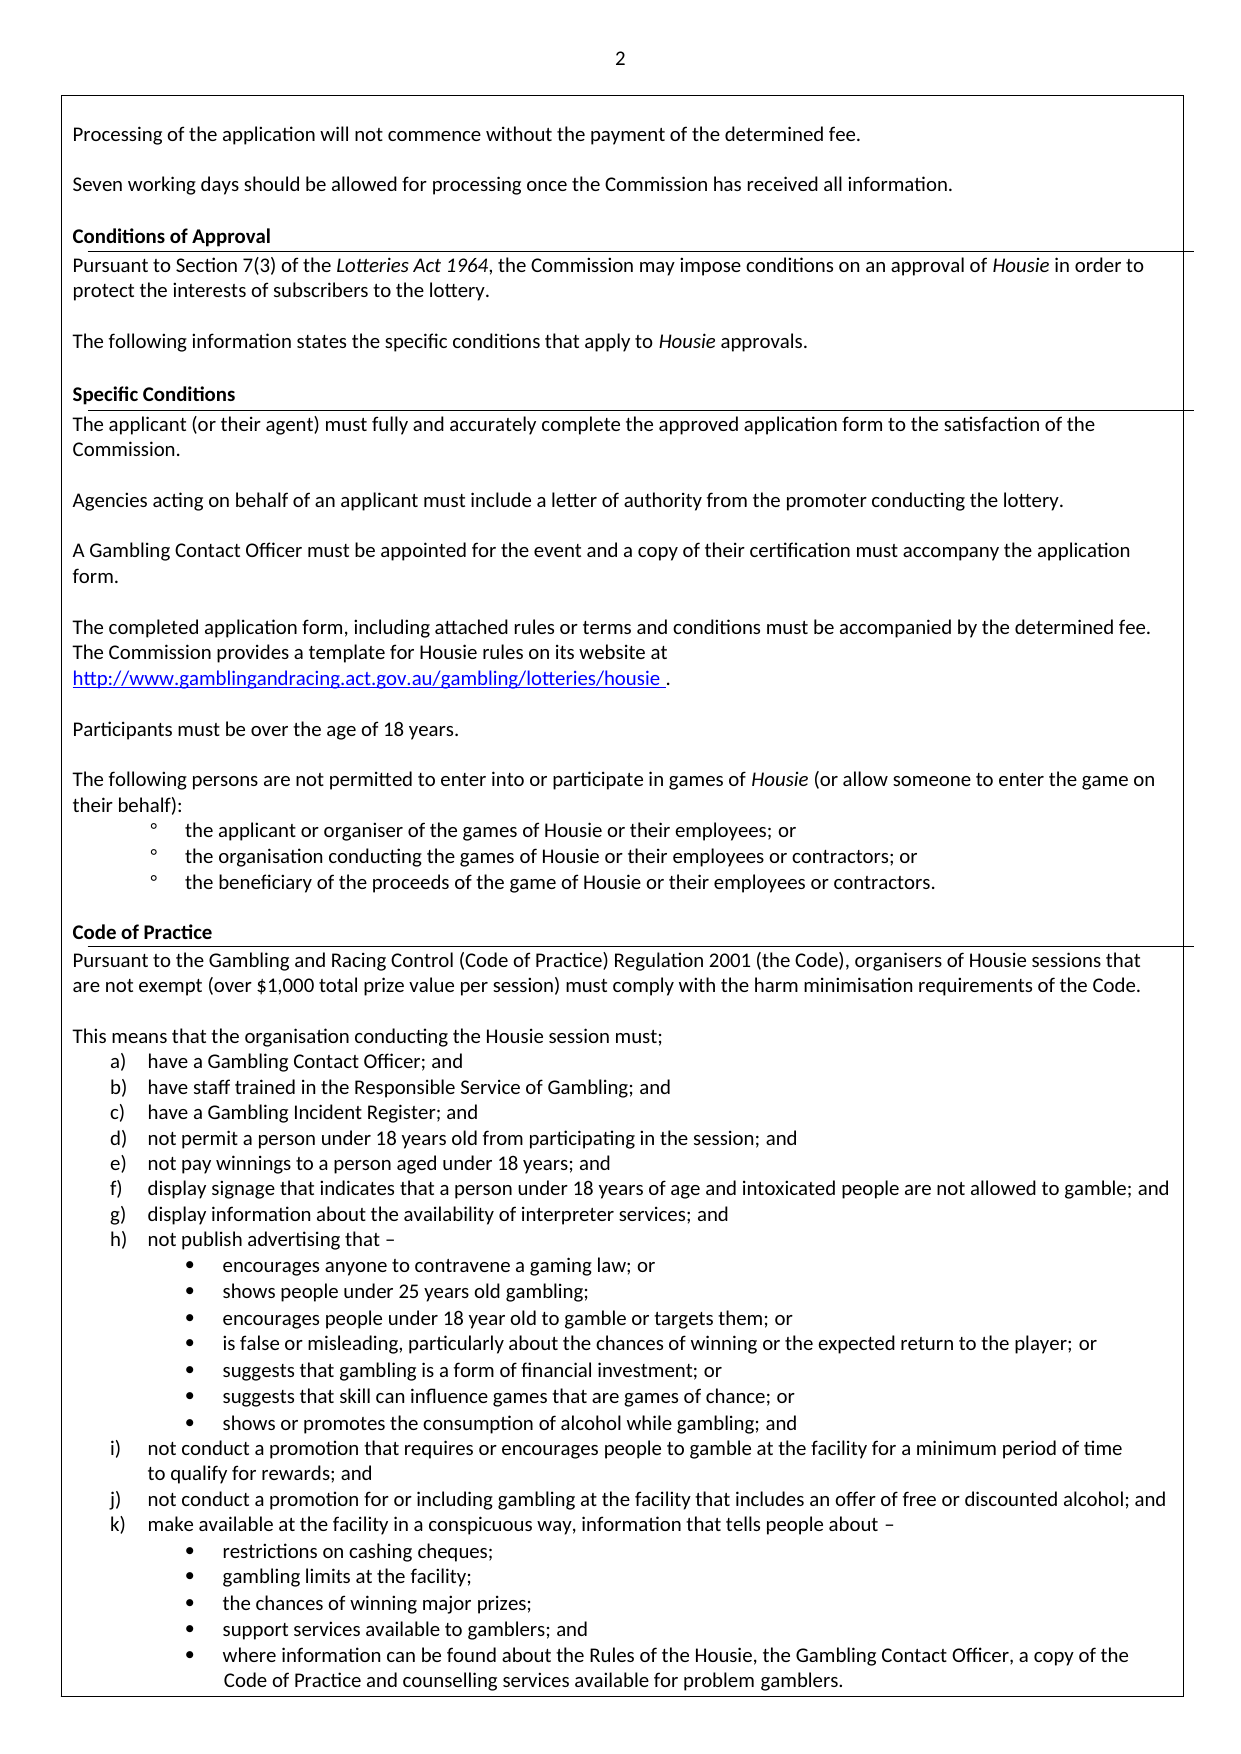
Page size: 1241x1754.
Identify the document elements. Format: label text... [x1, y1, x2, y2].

list not permit a person under 18 years old from participating in the session; and [110, 1125, 1188, 1150]
text This means that the organisation conducting the Housie session must; [72, 1023, 1188, 1048]
list not conduct a promotion that requires or encourages people to gamble at the facility for a minimum period of time to qualify for rewards; and [110, 1435, 1144, 1486]
list not publish advertising that – [110, 1226, 1188, 1252]
list have a Gambling Contact Officer; and [110, 1048, 1188, 1074]
list have staff trained in the Responsible Service of Gambling; and [110, 1074, 1188, 1099]
list where information can be found about the Rules of the Housie, the Gambling Contact Officer, a copy of the Code of Practice and counselling services available for problem gamblers. [186, 1642, 1129, 1693]
text Agencies acting on behalf of an applicant must include a letter of authority from the promoter conducting the lottery. [72, 487, 1188, 512]
list make available at the facility in a conspicuous way, information that tells people about – [110, 1512, 1188, 1537]
text ° the beneficiary of the proceeds of the game of Housie or their employees or contractors. [147, 868, 1188, 894]
list not conduct a promotion for or including gambling at the facility that includes an offer of free or discounted alcohol; and [110, 1486, 1188, 1512]
text ° the applicant or organiser of the games of Housie or their employees; or [147, 817, 1188, 843]
text The applicant (or their agent) must fully and accurately complete the approved application form to the satisfaction of the Commission. [72, 411, 1099, 462]
text The following information states the specific conditions that apply to Housie approvals. [72, 328, 1188, 354]
text Pursuant to Section 7(3) of the Lotteries Act 1964, the Commission may impose conditions on an approval of Housie in order to protect the interests of subscribers to the lottery. [72, 252, 1147, 303]
text Processing of the application will not commence without the payment of the determined fee. [72, 121, 1188, 146]
list gambling limits at the facility; [186, 1563, 1188, 1589]
list shows or promotes the consumption of alcohol while gambling; and [186, 1409, 1188, 1435]
list encourages people under 18 year old to gamble or targets them; or [186, 1304, 1188, 1330]
text Participants must be over the age of 18 years. [72, 716, 1188, 741]
subtitle Code of Practice [72, 919, 1188, 945]
text ° the organisation conducting the games of Housie or their employees or contractors; or [147, 843, 1188, 868]
text The completed application form, including attached rules or terms and conditions must be accompanied by the determined fee. The Commission provides a template for Housie rules on its website at http://www.gamblingandracing.act.gov.au/gambling/lotteries/housie . [72, 614, 1158, 690]
list restrictions on cashing cheques; [186, 1537, 1188, 1563]
list not pay winnings to a person aged under 18 years; and [110, 1150, 1188, 1175]
list display signage that indicates that a person under 18 years of age and intoxicated people are not allowed to gamble; and [110, 1175, 1188, 1201]
subtitle Conditions of Approval [72, 223, 1188, 248]
text Seven working days should be allowed for processing once the Commission has received all information. [72, 172, 1188, 197]
list encourages anyone to contravene a gaming law; or [186, 1252, 1188, 1278]
list the chances of winning major prizes; [186, 1589, 1188, 1616]
list suggests that gambling is a form of financial investment; or [186, 1356, 1188, 1382]
text A Gambling Contact Officer must be appointed for the event and a copy of their certification must accompany the application form. [72, 538, 1147, 588]
subtitle Specific Conditions [72, 382, 1188, 407]
list is false or misleading, particularly about the chances of winning or the expected return to the player; or [186, 1330, 1188, 1356]
text Pursuant to the Gambling and Racing Control (Code of Practice) Regulation 2001 (the Code), organisers of Housie sessions that are not exempt (over $1,000 total prize value per session) must comply with the harm minimisation requirements of the Code. [72, 947, 1147, 998]
text The following persons are not permitted to enter into or participate in games of Housie (or allow someone to enter the game on their behalf): [72, 767, 1158, 817]
list shows people under 25 years old gambling; [186, 1278, 1188, 1303]
list display information about the availability of interpreter services; and [110, 1201, 1188, 1226]
list suggests that skill can influence games that are games of chance; or [186, 1382, 1188, 1409]
list have a Gambling Incident Register; and [110, 1099, 1188, 1125]
list support services available to gamblers; and [186, 1616, 1188, 1642]
